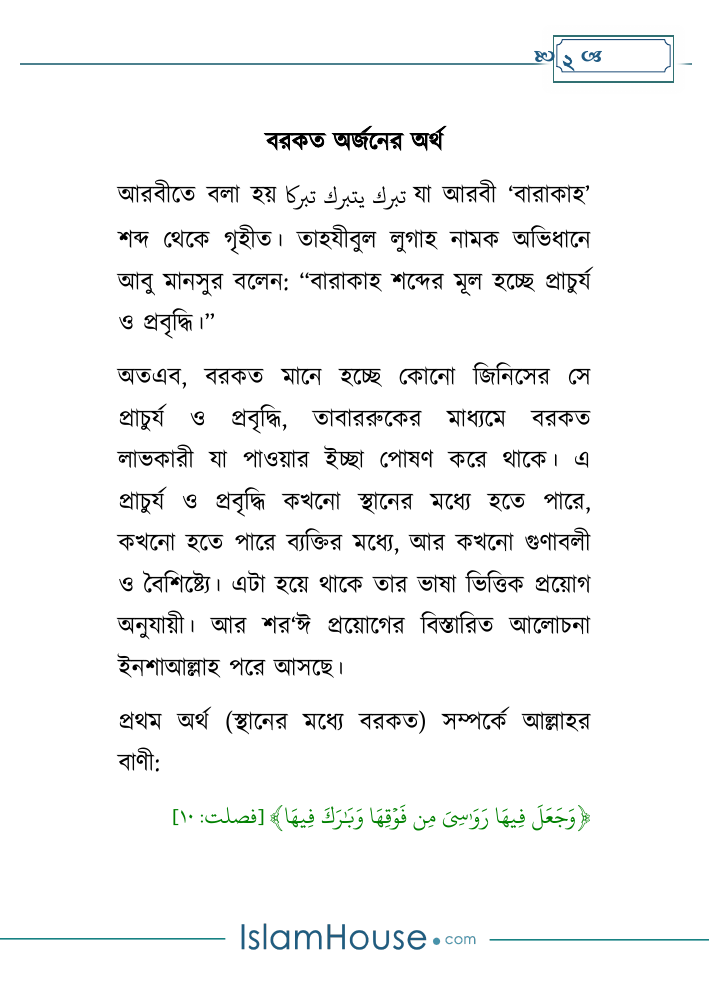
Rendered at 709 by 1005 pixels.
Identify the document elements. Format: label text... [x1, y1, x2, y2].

text বরকত অর্জনের অর্থ [118, 118, 591, 159]
text ﴿وَجَعَلَ فِيهَا رَوَٰسِيَ مِن فَوۡقِهَا وَبَٰرَكَ فِيهَا﴾ [فصلت: ١٠] [118, 794, 591, 838]
text আরবীতে বলা হয় تبرك يتبرك تبركا যা আরবী ‘‌‌বারাকাহ’ শব্দ থেকে গৃহীত। তাহযীবুল লুগাহ নামক অভিধানে আবু মানসুর বলেন: “বারাকাহ শব্দের মূল হচ্ছে প্রাচুর্য ও প্রবৃদ্ধি।” [118, 172, 591, 342]
text অতএব, বরকত মানে হচ্ছে কোনো জিনিসের সে প্রাচুর্য ও প্রবৃদ্ধি, তাবাররুকের মাধ্যমে বরকত লাভকারী যা পাওয়ার ইচ্ছা পোষণ করে থাকে। এ প্রাচুর্য ও প্রবৃদ্ধি কখনো স্থানের মধ্যে হতে পারে, কখনো হতে পারে ব্যক্তির মধ্যে, আর কখনো গুণাবলী ও বৈশিষ্ট্যে। এটা হয়ে থাকে তার ভাষা ভিত্তিক প্রয়োগ অনুযায়ী। আর শর‘ঈ প্রয়োগের বিস্তারিত আলোচনা ইনশাআল্লাহ পরে আসছে। [118, 354, 591, 686]
picture [233, 919, 709, 956]
picture [0, 918, 226, 955]
text প্রথম অর্থ (স্থানের মধ্যে বরকত) সম্পর্কে আল্লাহর বাণী: [118, 698, 591, 781]
